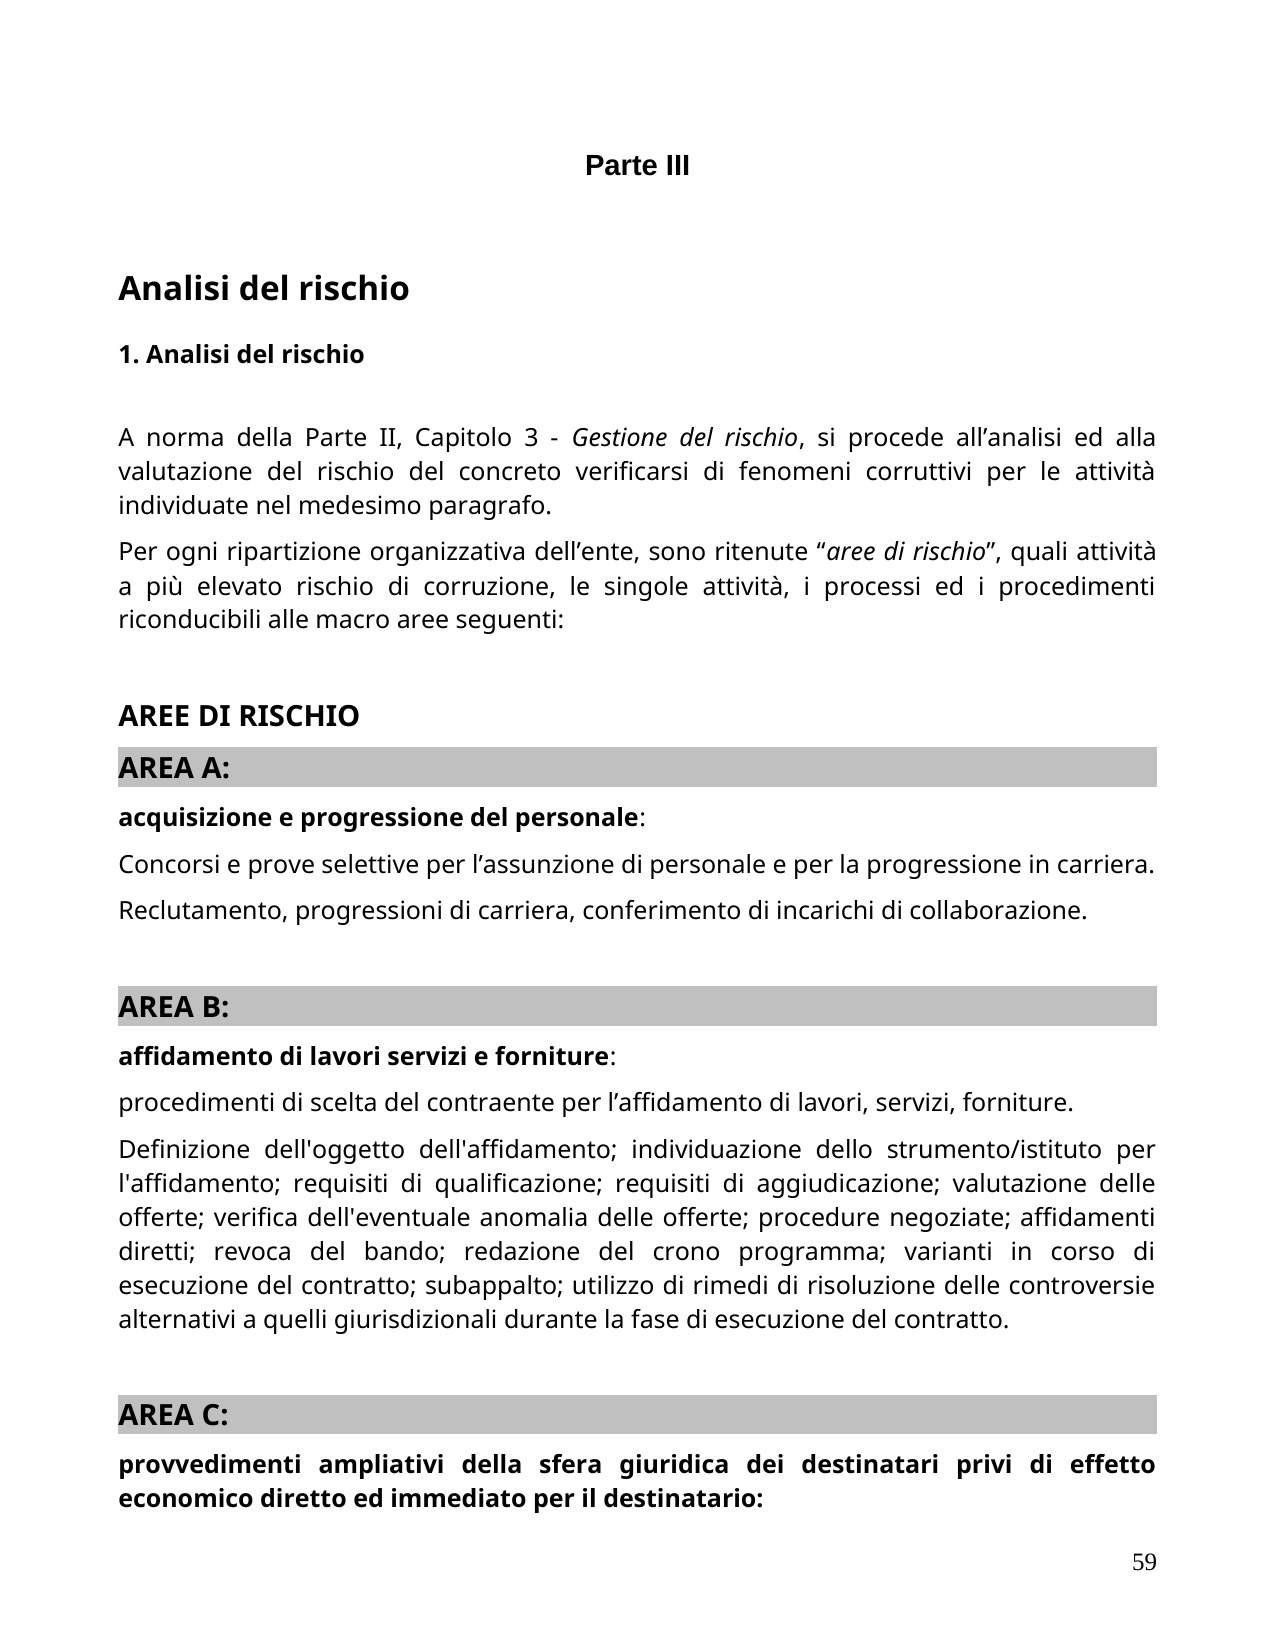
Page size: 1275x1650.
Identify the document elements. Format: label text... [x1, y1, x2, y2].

text Concorsi e prove selettive per l’assunzione di personale e per la progressione in carriera. [118, 846, 1157, 880]
text procedimenti di scelta del contraente per l’affidamento di lavori, servizi, forniture. [118, 1085, 1157, 1119]
text Definizione dell'oggetto dell'affidamento; individuazione dello strumento/istituto per l'affidamento; requisiti di qualificazione; requisiti di aggiudicazione; valutazione delle offerte; verifica dell'eventuale anomalia delle offerte; procedure negoziate; affidamenti diretti; revoca del bando; redazione del crono programma; varianti in corso di esecuzione del contratto; subappalto; utilizzo di rimedi di risoluzione delle controversie alternativi a quelli giurisdizionali durante la fase di esecuzione del contratto. [118, 1131, 1157, 1336]
text Per ogni ripartizione organizzativa dell’ente, sono ritenute “aree di rischio”, quali attività a più elevato rischio di corruzione, le singole attività, i processi ed i procedimenti riconducibili alle macro aree seguenti: [118, 534, 1157, 636]
text acquisizione e progressione del personale: [118, 800, 1157, 834]
text Reclutamento, progressioni di carriera, conferimento di incarichi di collaborazione. [118, 893, 1157, 927]
text AREA A: [118, 747, 1157, 787]
text A norma della Parte II, Capitolo 3 - Gestione del rischio, si procede all’analisi ed alla valutazione del rischio del concreto verificarsi di fenomeni corruttivi per le attività individuate nel medesimo paragrafo. [118, 419, 1157, 522]
text AREA B: [118, 986, 1157, 1026]
text AREE DI RISCHIO [118, 695, 1157, 735]
text provvedimenti ampliativi della sfera giuridica dei destinatari privi di effetto economico diretto ed immediato per il destinatario: [118, 1447, 1157, 1515]
text Parte III [118, 148, 1157, 181]
text AREA C: [220, 1395, 1157, 1434]
text 1. Analisi del rischio [118, 340, 1157, 369]
text affidamento di lavori servizi e forniture: [118, 1038, 1157, 1072]
subtitle Analisi del rischio [118, 277, 1157, 306]
